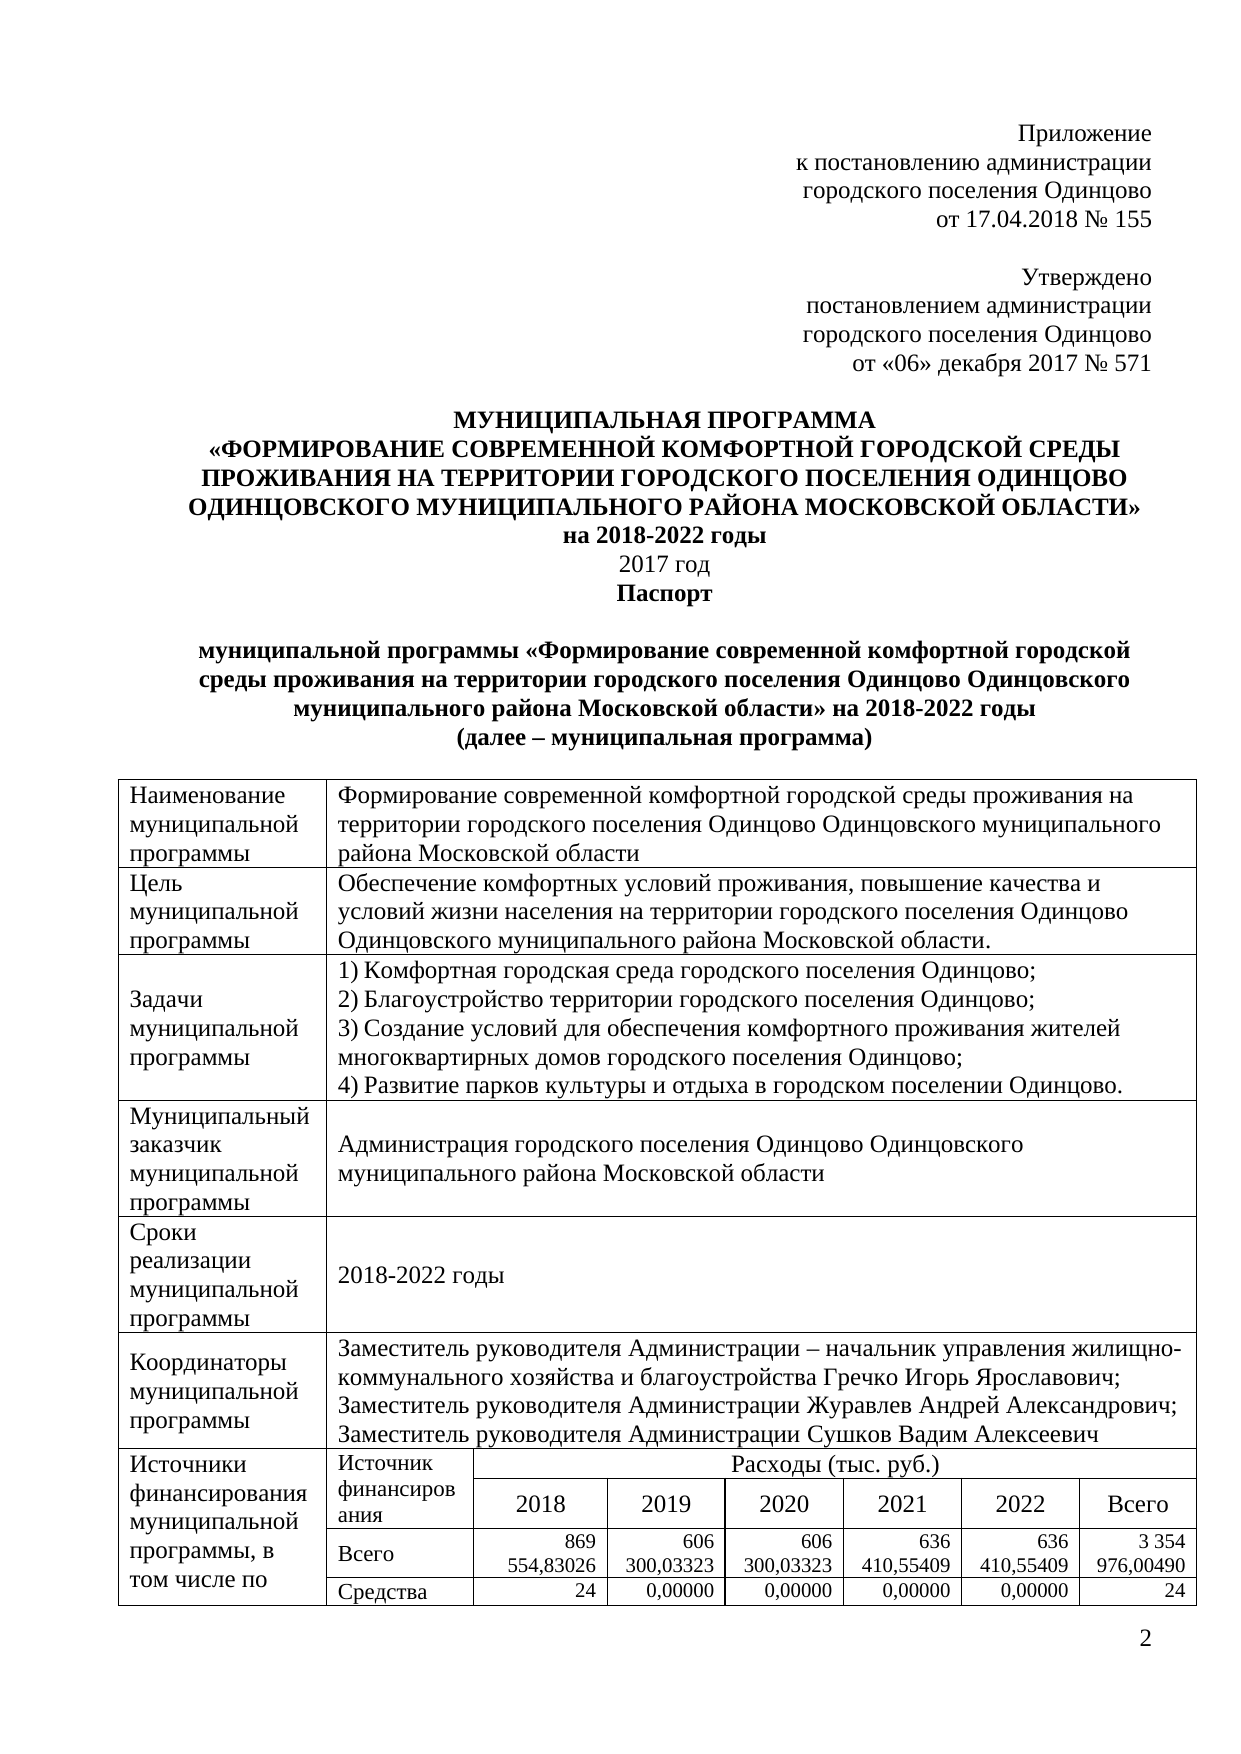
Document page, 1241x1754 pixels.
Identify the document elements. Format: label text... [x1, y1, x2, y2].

table_cell 2021 [844, 1479, 961, 1528]
table_cell 0,00000 [962, 1578, 1079, 1604]
table_cell Обеспечение комфортных условий проживания, повышение качества и условий жизни населения на территории городского поселения Одинцово Одинцовского муниципального района Московской области. [327, 868, 1196, 954]
table_cell Администрация городского поселения Одинцово Одинцовского муниципального района Московской области [327, 1101, 1196, 1216]
table_cell Муниципальный заказчик муниципальной программы [119, 1101, 326, 1216]
table_cell 2018 [474, 1479, 607, 1528]
text на 2018-2022 годы [177, 521, 1152, 549]
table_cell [327, 1578, 473, 1604]
table_cell 2019 [608, 1479, 724, 1528]
table_header Формирование современной комфортной городской среды проживания на территории городского поселения Одинцово Одинцовского муниципального района Московской области [327, 780, 1196, 867]
table_cell Расходы (тыс. руб.) [474, 1449, 1196, 1478]
table_cell 0,00000 [608, 1578, 724, 1604]
table_cell Заместитель руководителя Администрации – начальник управления жилищно-коммунального хозяйства и благоустройства Гречко Игорь Ярославович; Заместитель руководителя Администрации Журавлев Андрей Александрович; Заместитель руководителя Администрации Сушков Вадим Алексеевич [327, 1333, 1196, 1448]
text от «06» декабря 2017 № 571 [679, 348, 1152, 377]
table_cell 24 890,41000 [474, 1578, 607, 1604]
text Паспорт [177, 578, 1152, 607]
table_cell 24 890,41000 [1080, 1578, 1196, 1604]
text от 17.04.2018 № 155 [679, 204, 1152, 233]
text 2017 год [177, 549, 1152, 578]
table_cell 636 410,55409 [844, 1529, 961, 1577]
table_cell Сроки реализации муниципальной программы [119, 1217, 326, 1332]
text Утверждено [679, 262, 1152, 291]
table_cell 1) Комфортная городская среда городского поселения Одинцово; 2) Благоустройство территории городского поселения Одинцово; 3) Создание условий для обеспечения комфортного проживания жителей многоквартирных домов городского поселения Одинцово; 4) Развитие парков культуры и отдыха в городском поселении Одинцово. [327, 955, 1196, 1100]
table_cell Источники финансирования муниципальной программы, в том числе по годам [119, 1449, 326, 1604]
table_cell Всего [1080, 1479, 1196, 1528]
title Приложение [177, 118, 1152, 147]
text МУНИЦИПАЛЬНАЯ ПРОГРАММА [177, 406, 1152, 434]
table_cell Цель муниципальной программы [119, 868, 326, 954]
text постановлением администрации [679, 291, 1152, 319]
table_header Наименование муниципальной программы [119, 780, 326, 867]
text муниципальной программы «Формирование современной комфортной городской среды проживания на территории городского поселения Одинцово Одинцовского муниципального района Московской области» на 2018-2022 годы [177, 636, 1152, 722]
table_cell 2020 [726, 1479, 843, 1528]
table_cell Координаторы муниципальной программы [119, 1333, 326, 1448]
table_cell 0,00000 [726, 1578, 843, 1604]
table_cell Задачи муниципальной программы [119, 955, 326, 1100]
table_cell Источник финансирования [327, 1449, 473, 1528]
text (далее – муниципальная программа) [177, 722, 1152, 751]
table_cell 0,00000 [844, 1578, 961, 1604]
table_cell 606 300,03323 [608, 1529, 724, 1577]
table_cell 606 300,03323 [726, 1529, 843, 1577]
table_cell Всего [327, 1529, 473, 1577]
text «ФОРМИРОВАНИЕ СОВРЕМЕННОЙ КОМФОРТНОЙ ГОРОДСКОЙ СРЕДЫ ПРОЖИВАНИЯ НА ТЕРРИТОРИИ ГОРОДСКОГО ПОСЕЛЕНИЯ ОДИНЦОВО ОДИНЦОВСКОГО МУНИЦИПАЛЬНОГО РАЙОНА МОСКОВСКОЙ ОБЛАСТИ» [177, 434, 1152, 521]
table_cell 2022 [962, 1479, 1079, 1528]
text городского поселения Одинцово [679, 176, 1152, 204]
table_cell 636 410,55409 [962, 1529, 1079, 1577]
table_cell 2018-2022 годы [327, 1217, 1196, 1332]
text к постановлению администрации [679, 147, 1152, 176]
table_cell 3 354 976,00490 [1080, 1529, 1196, 1577]
text городского поселения Одинцово [679, 319, 1152, 348]
table_cell 869 554,83026 [474, 1529, 607, 1577]
